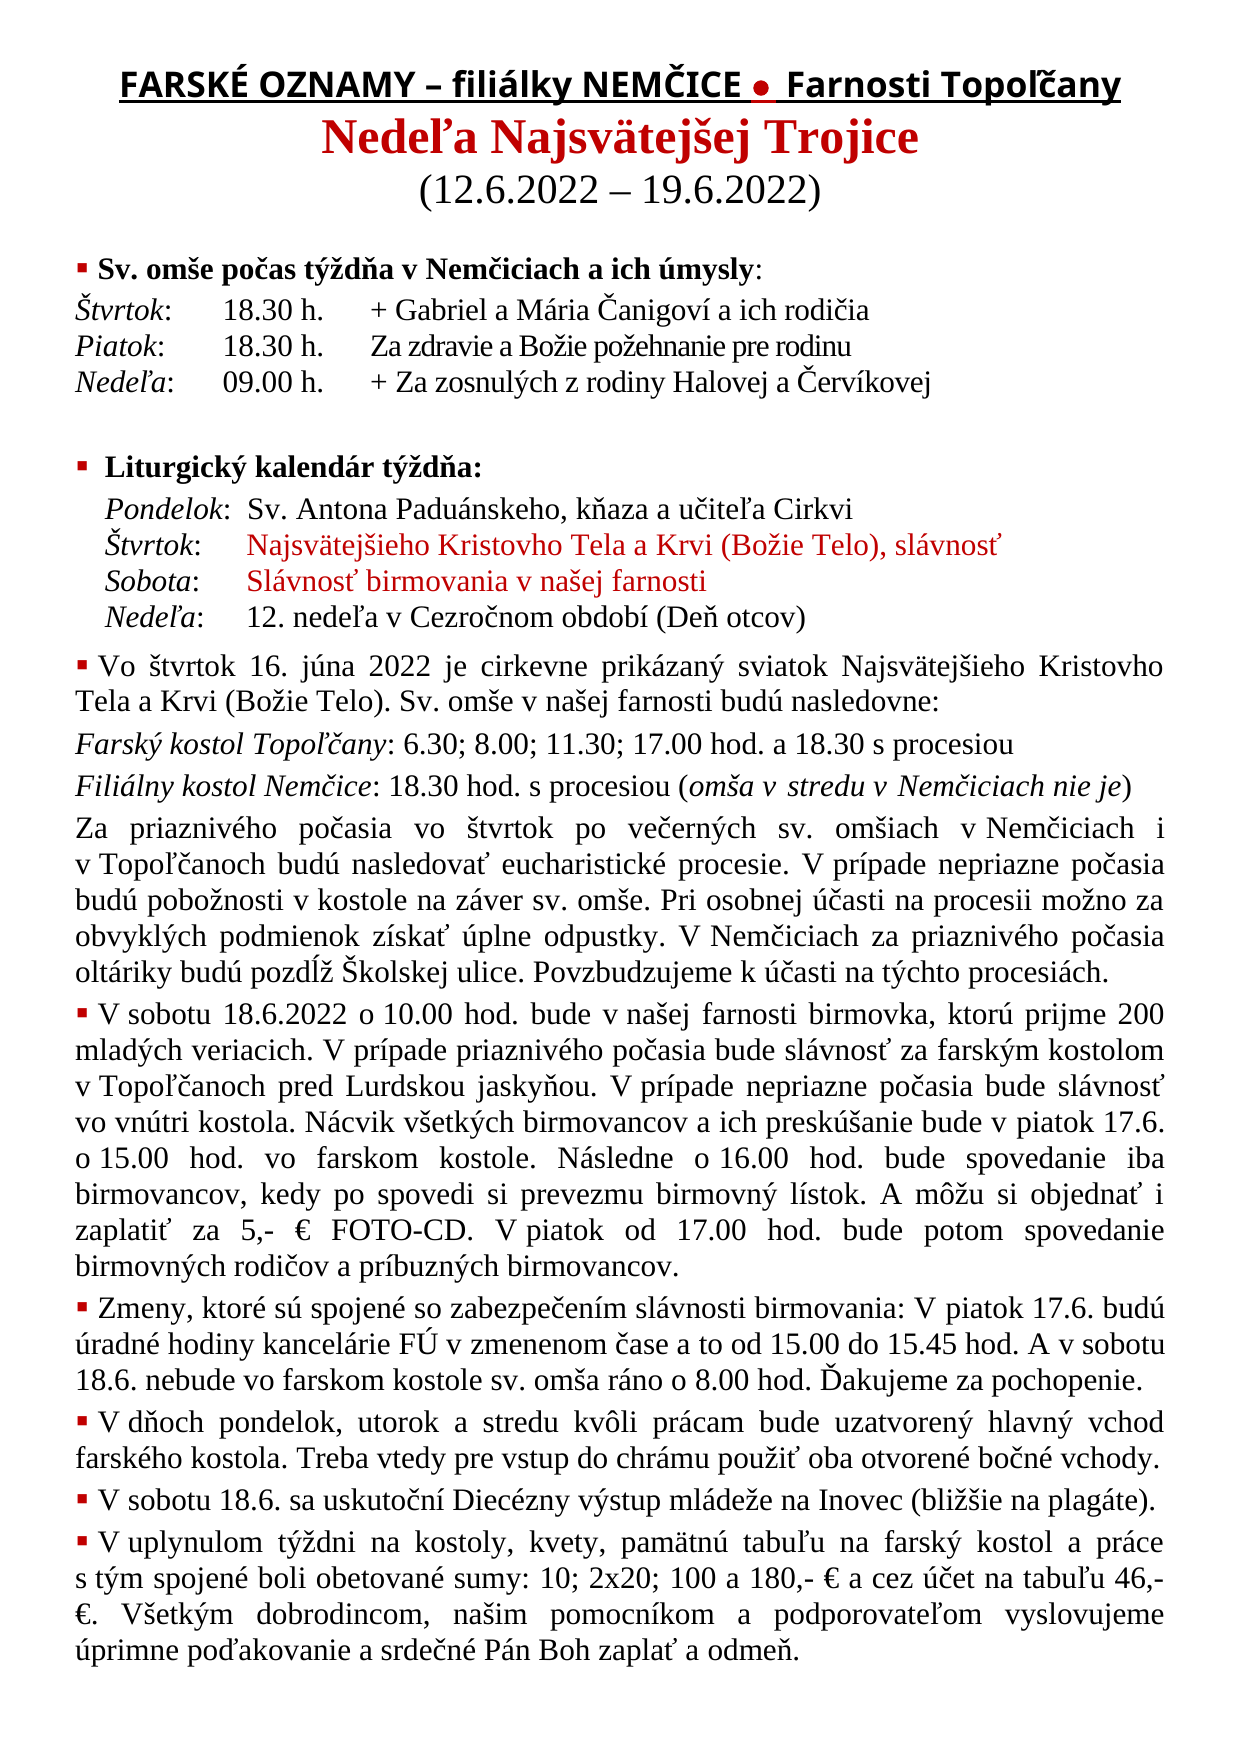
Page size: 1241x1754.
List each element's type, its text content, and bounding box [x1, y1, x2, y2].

text V sobotu 18.6.2022 o 10.00 hod. bude v našej farnosti birmovka, ktorú prijme 200 mladých veriacich. V prípade priaznivého počasia bude slávnosť za farským kostolom v Topoľčanoch pred Lurdskou jaskyňou. V prípade nepriazne počasia bude slávnosť vo vnútri kostola. Nácvik všetkých birmovancov a ich preskúšanie bude v piatok 17.6. o 15.00 hod. vo farskom kostole. Následne o 16.00 hod. bude spovedanie iba birmovancov, kedy po spovedi si prevezmu birmovný lístok. A môžu si objednať i zaplatiť za 5,- € FOTO-CD. V piatok od 17.00 hod. bude potom spovedanie birmovných rodičov a príbuzných birmovancov. [75, 995, 1165, 1283]
text (12.6.2022 – 19.6.2022) [75, 165, 1165, 213]
text Sv. omše počas týždňa v Nemčiciach a ich úmysly: [75, 250, 1165, 286]
text Zmeny, ktoré sú spojené so zabezpečením slávnosti birmovania: V piatok 17.6. budú úradné hodiny kancelárie FÚ v zmenenom čase a to od 15.00 do 15.45 hod. A v sobotu 18.6. nebude vo farskom kostole sv. omša ráno o 8.00 hod. Ďakujeme za pochopenie. [75, 1289, 1165, 1397]
text Sobota: Slávnosť birmovania v našej farnosti [104, 562, 1165, 598]
text Štvrtok: Najsvätejšieho Kristovho Tela a Krvi (Božie Telo), slávnosť [104, 526, 1165, 562]
text Piatok: 18.30 h. Za zdravie a Božie požehnanie pre rodinu [75, 327, 1165, 363]
text Vo štvrtok 16. júna 2022 je cirkevne prikázaný sviatok Najsvätejšieho Kristovho Tela a Krvi (Božie Telo). Sv. omše v našej farnosti budú nasledovne: [75, 647, 1165, 719]
text Nedeľa: 09.00 h. + Za zosnulých z rodiny Halovej a Červíkovej [75, 363, 1165, 399]
text Za priaznivého počasia vo štvrtok po večerných sv. omšiach v Nemčiciach i v Topoľčanoch budú nasledovať eucharistické procesie. V prípade nepriazne počasia budú pobožnosti v kostole na záver sv. omše. Pri osobnej účasti na procesii možno za obvyklých podmienok získať úplne odpustky. V Nemčiciach za priaznivého počasia oltáriky budú pozdĺž Školskej ulice. Povzbudzujeme k účasti na týchto procesiách. [75, 809, 1165, 989]
text Farský kostol Topoľčany: 6.30; 8.00; 11.30; 17.00 hod. a 18.30 s procesiou [75, 725, 1165, 761]
text Nedeľa: 12. nedeľa v Cezročnom období (Deň otcov) [104, 598, 1165, 634]
text FARSKÉ OZNAMY – filiálky NEMČICE Farnosti Topoľčany [75, 59, 1165, 107]
text V dňoch pondelok, utorok a stredu kvôli prácam bude uzatvorený hlavný vchod farského kostola. Treba vtedy pre vstup do chrámu použiť oba otvorené bočné vchody. [75, 1403, 1165, 1475]
text Štvrtok: 18.30 h. + Gabriel a Mária Čanigoví a ich rodičia [75, 291, 1165, 327]
text Pondelok: Sv. Antona Paduánskeho, kňaza a učiteľa Cirkvi [104, 491, 1165, 526]
text V sobotu 18.6. sa uskutoční Diecézny výstup mládeže na Inovec (bližšie na plagáte). [75, 1481, 1165, 1517]
text Filiálny kostol Nemčice: 18.30 hod. s procesiou (omša v stredu v Nemčiciach nie je) [75, 767, 1165, 803]
text Nedeľa Najsvätejšej Trojice [75, 107, 1165, 165]
text V uplynulom týždni na kostoly, kvety, pamätnú tabuľu na farský kostol a práce s tým spojené boli obetované sumy: 10; 2x20; 100 a 180,- € a cez účet na tabuľu 46,- €. Všetkým dobrodincom, našim pomocníkom a podporovateľom vyslovujeme úprimne poďakovanie a srdečné Pán Boh zaplať a odmeň. [75, 1523, 1165, 1667]
text Liturgický kalendár týždňa: [75, 448, 1165, 484]
